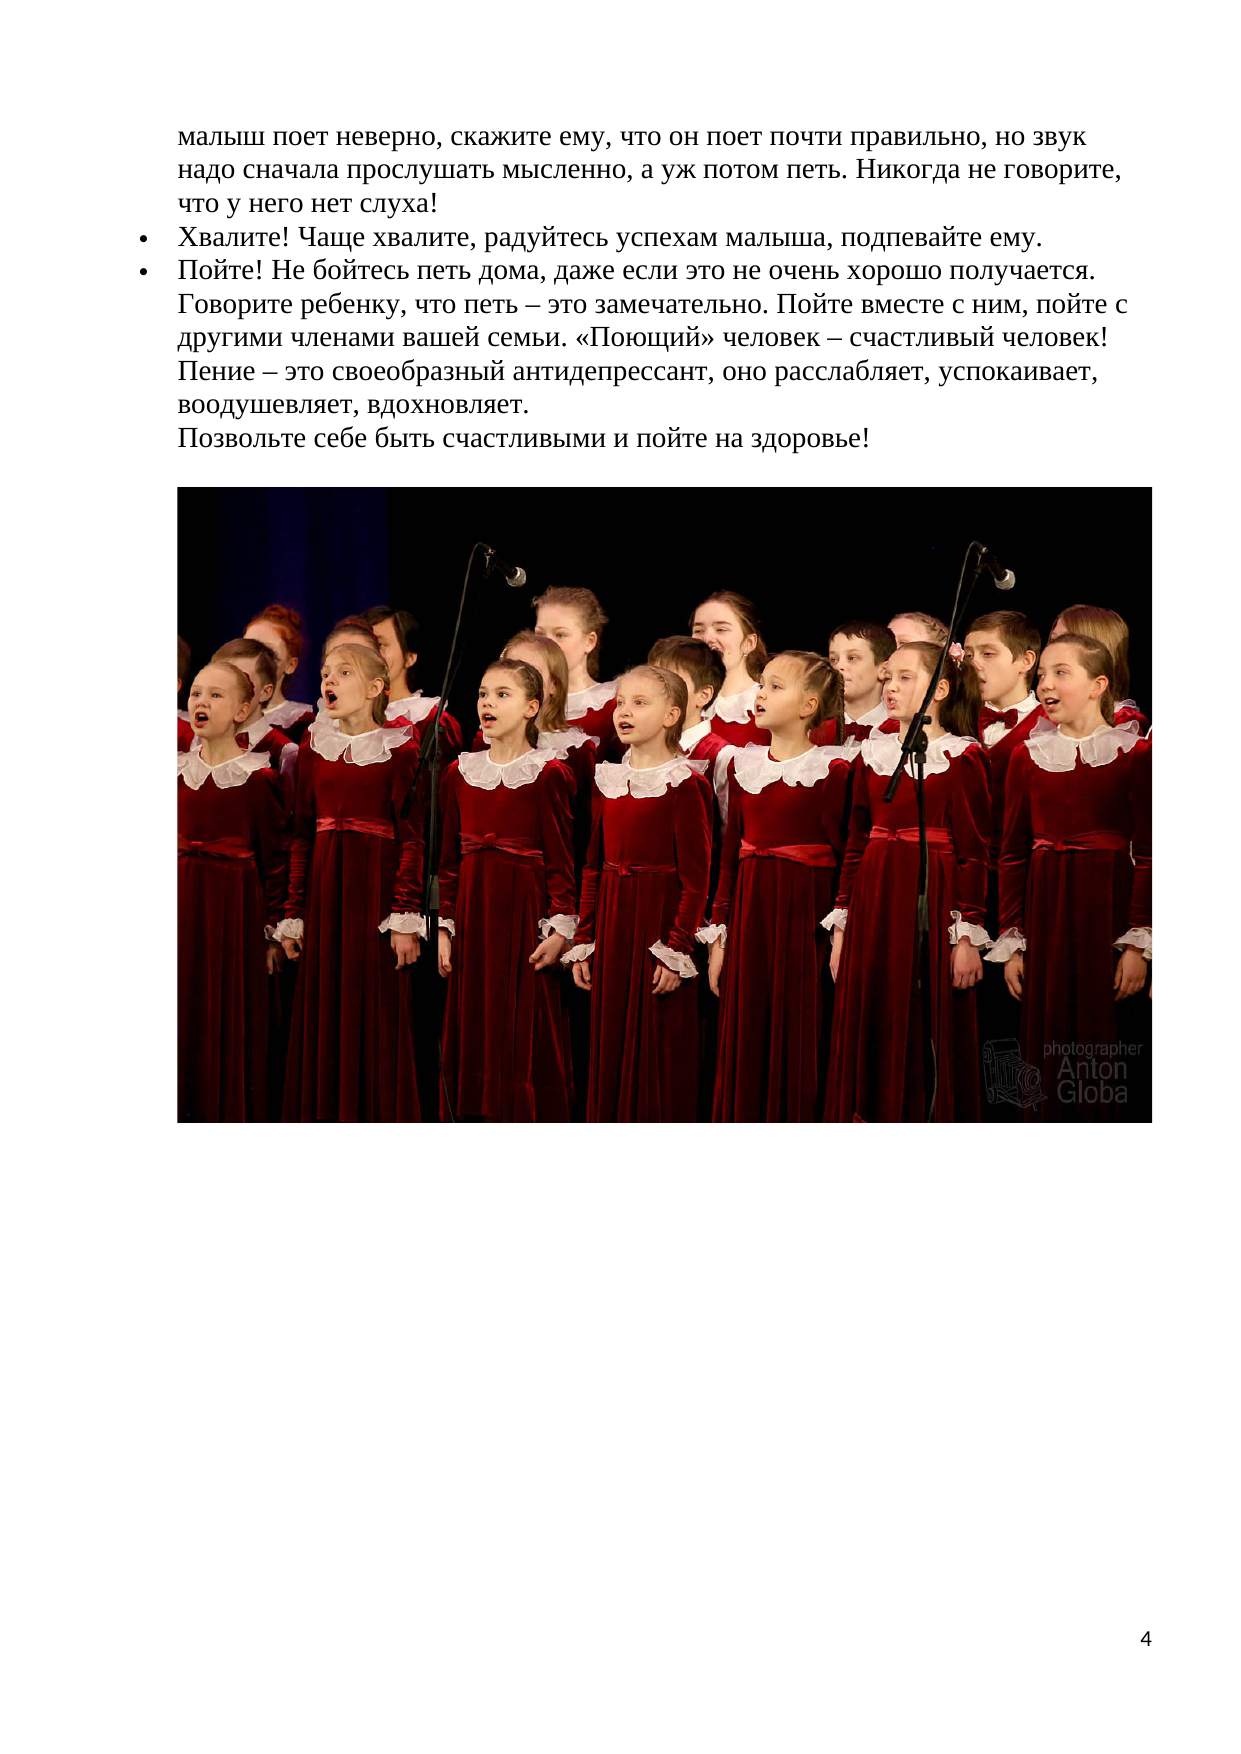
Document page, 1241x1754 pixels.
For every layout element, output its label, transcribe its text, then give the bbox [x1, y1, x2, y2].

picture [177, 487, 1153, 1123]
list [140, 118, 1152, 219]
list Пойте! Не бойтесь петь дома, даже если это не очень хорошо получается. Говорите ребенку, что петь – это замечательно. Пойте вместе с ним, пойте с другими членами вашей семьи. «Поющий» человек – счастливый человек! Пение – это своеобразный антидепрессант, оно расслабляет, успокаивает, воодушевляет, вдохновляет. [140, 252, 1152, 420]
list Хвалите! Чаще хвалите, радуйтесь успехам малыша, подпевайте ему. [140, 219, 1152, 252]
text Позвольте себе быть счастливыми и пойте на здоровье! [177, 420, 1152, 453]
